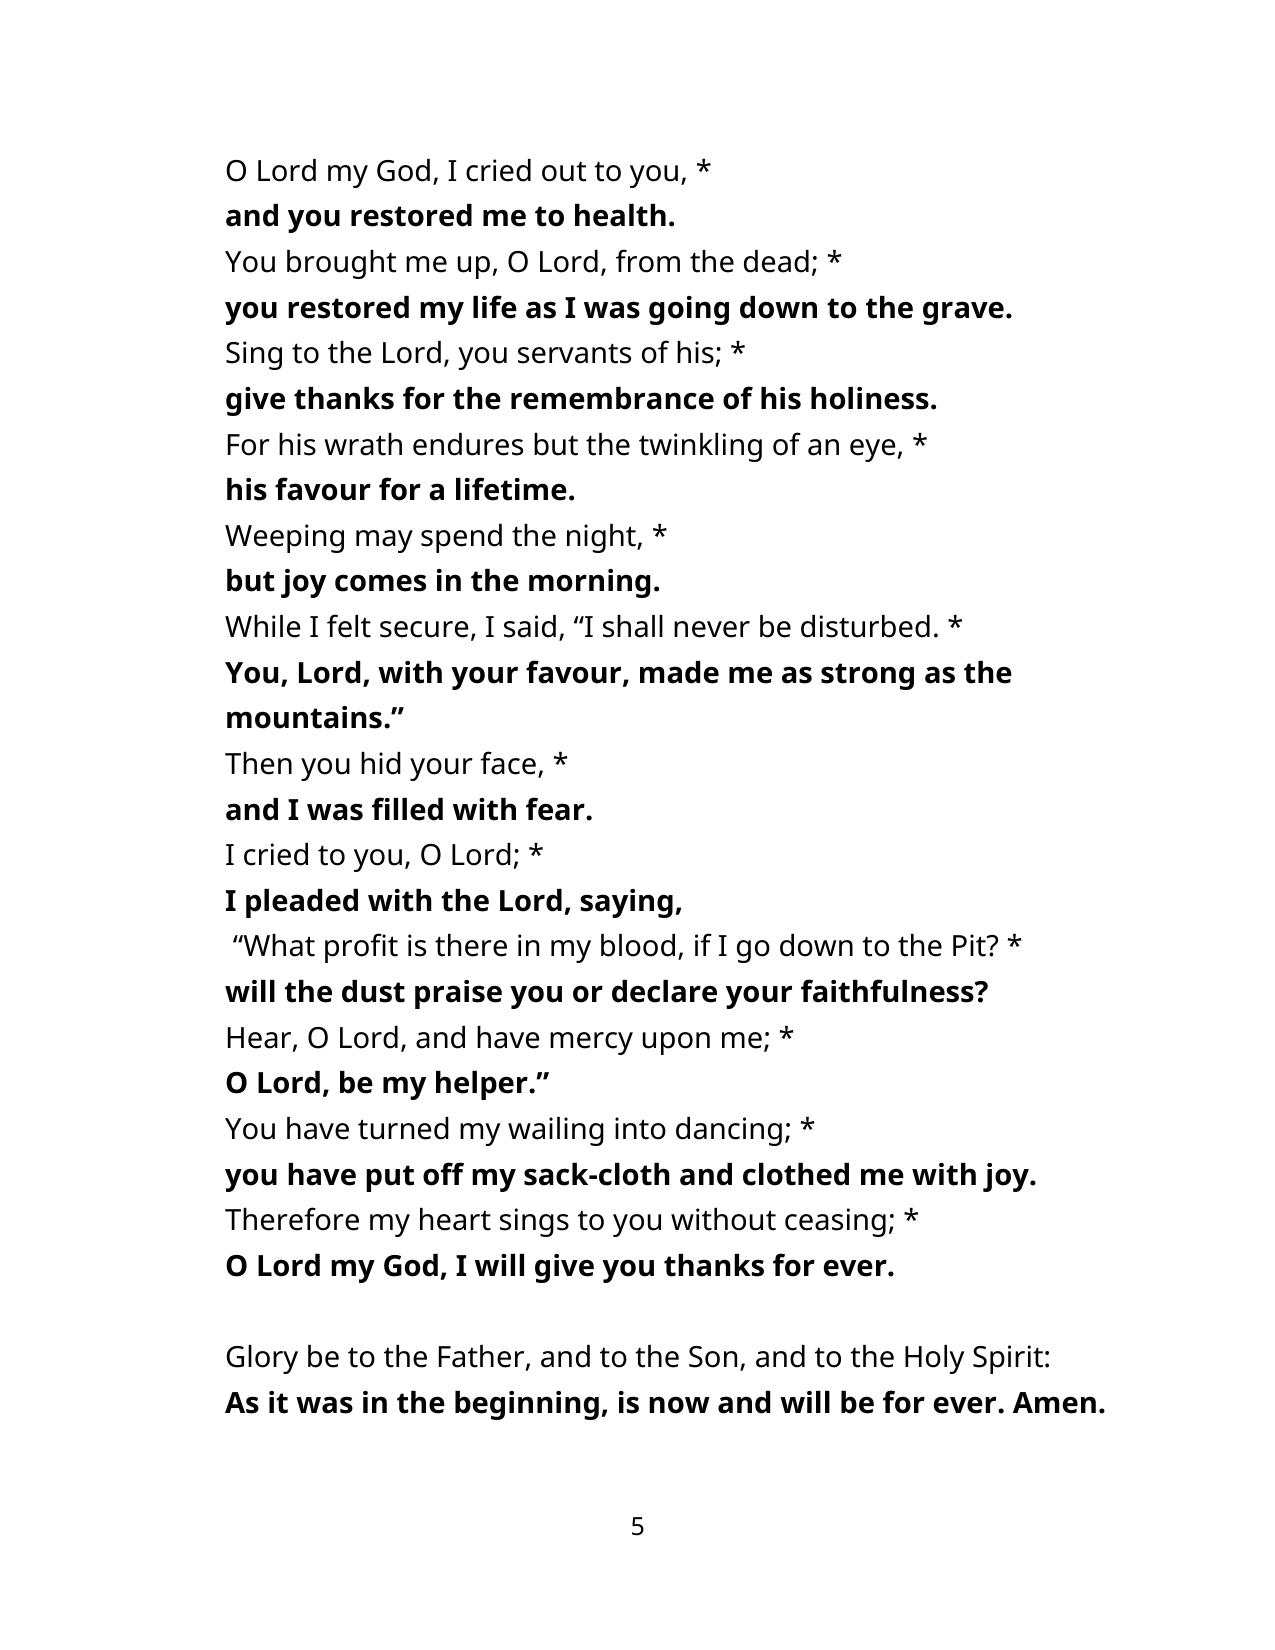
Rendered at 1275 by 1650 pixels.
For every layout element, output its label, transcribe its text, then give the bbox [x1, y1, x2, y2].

text While I felt secure, I said, “I shall never be disturbed. * [225, 606, 1125, 646]
text you restored my life as I was going down to the grave. [225, 287, 1125, 327]
text I pleaded with the Lord, saying, [225, 880, 1125, 920]
text Weeping may spend the night, * [225, 515, 1125, 555]
text will the dust praise you or declare your faithfulness? [225, 971, 1125, 1011]
text You have turned my wailing into dancing; * [225, 1108, 1125, 1148]
text Then you hid your face, * [225, 743, 1125, 783]
text you have put off my sack-cloth and clothed me with joy. [225, 1154, 1125, 1193]
text You, Lord, with your favour, made me as strong as the mountains.” [225, 652, 1125, 737]
text Hear, O Lord, and have mercy upon me; * [225, 1017, 1125, 1057]
text but joy comes in the morning. [225, 561, 1125, 600]
text You brought me up, O Lord, from the dead; * [225, 241, 1125, 281]
text For his wrath endures but the twinkling of an eye, * [225, 424, 1125, 463]
text Glory be to the Father, and to the Son, and to the Holy Spirit: [225, 1336, 1125, 1376]
text As it was in the beginning, is now and will be for ever. Amen. [225, 1382, 1125, 1422]
text O Lord my God, I cried out to you, * [225, 150, 1125, 190]
text his favour for a lifetime. [225, 469, 1125, 509]
text and you restored me to health. [225, 196, 1125, 235]
text I cried to you, O Lord; * [225, 834, 1125, 874]
text O Lord, be my helper.” [225, 1062, 1125, 1102]
text Therefore my heart sings to you without ceasing; * [225, 1199, 1125, 1239]
text Sing to the Lord, you servants of his; * [225, 332, 1125, 372]
text “What profit is there in my blood, if I go down to the Pit? * [225, 926, 1125, 965]
text and I was filled with fear. [225, 789, 1125, 828]
text give thanks for the remembrance of his holiness. [225, 378, 1125, 418]
text O Lord my God, I will give you thanks for ever. [225, 1245, 1125, 1285]
